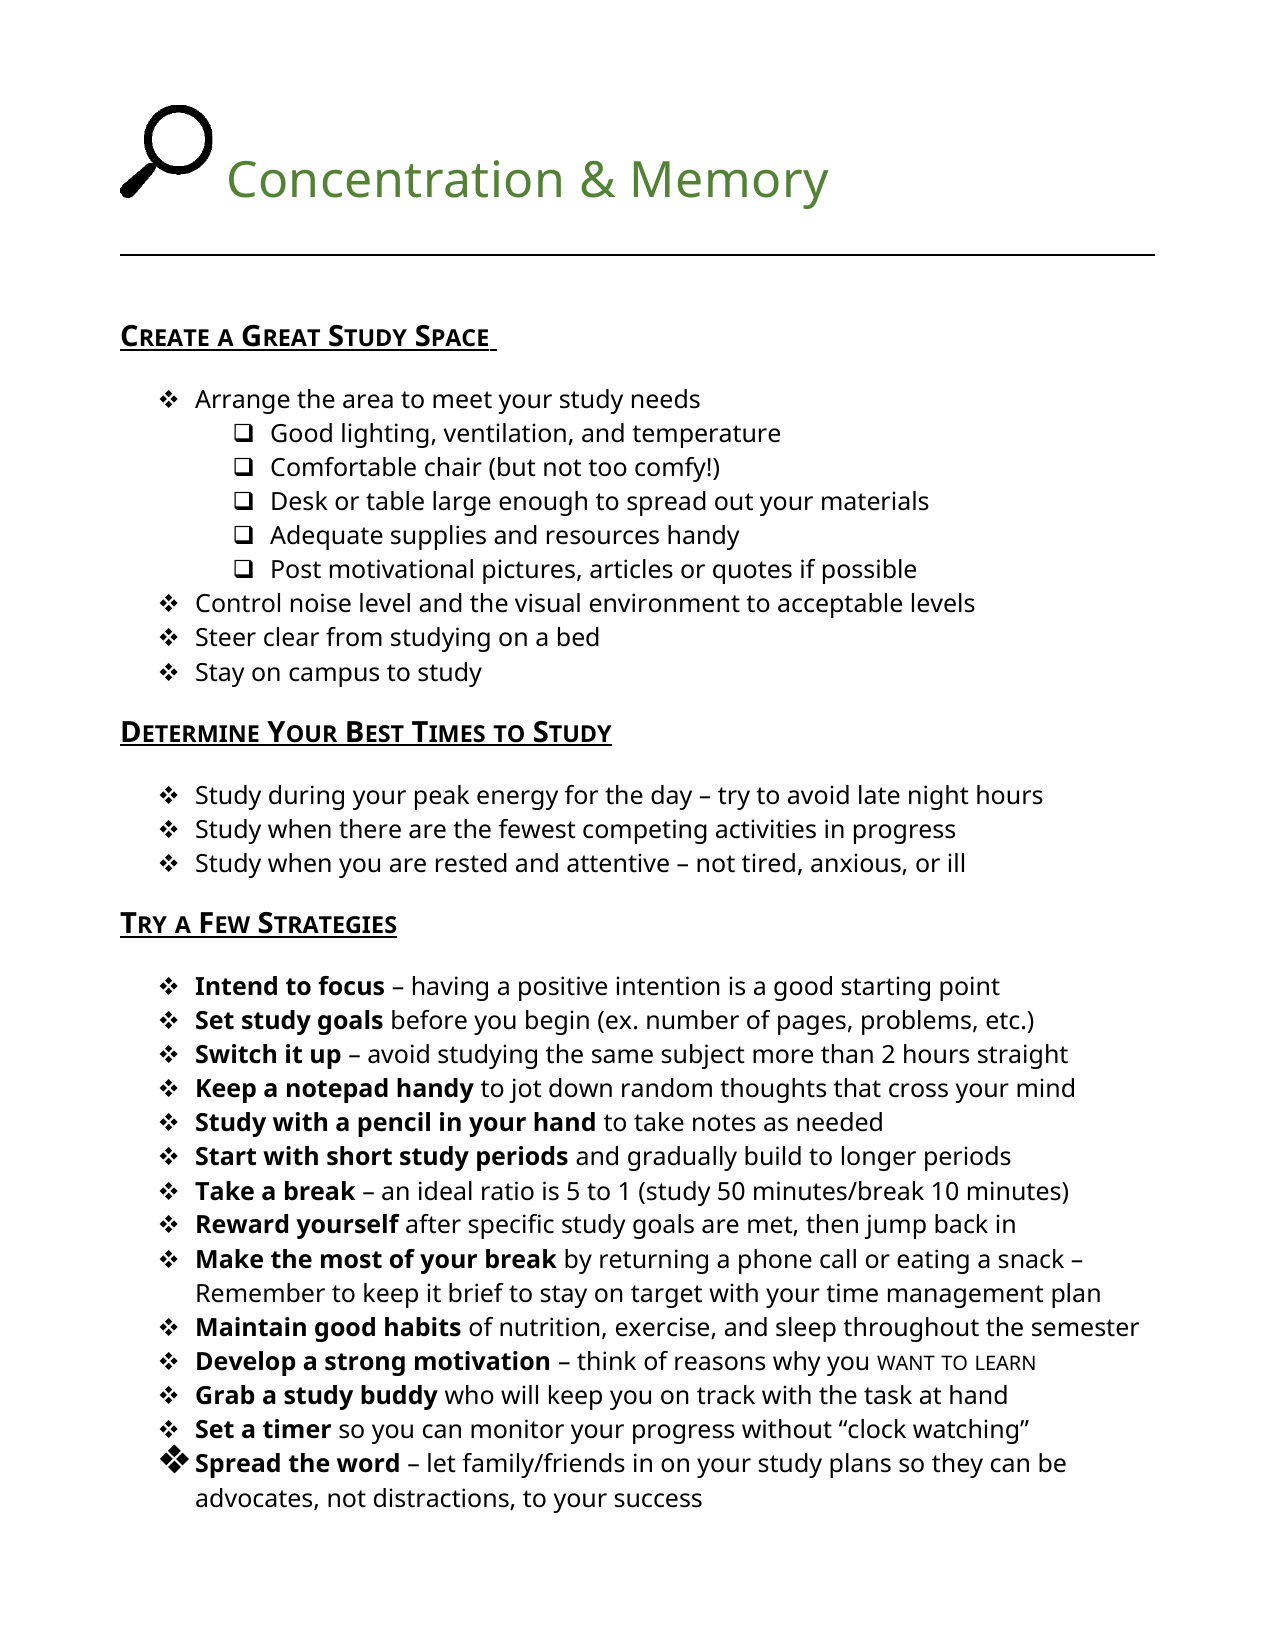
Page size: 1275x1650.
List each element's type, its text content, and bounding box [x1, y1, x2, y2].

list Reward yourself after specific study goals are met, then jump back in [157, 1207, 1155, 1241]
list Maintain good habits of nutrition, exercise, and sleep throughout the semester [157, 1309, 1155, 1343]
list Switch it up – avoid studying the same subject more than 2 hours straight [157, 1037, 1155, 1071]
list Make the most of your break by returning a phone call or eating a snack – [157, 1241, 1155, 1275]
list Intend to focus – having a positive intention is a good starting point [157, 969, 1155, 1003]
title Concentration & Memory [120, 105, 1155, 212]
list Study during your peak energy for the day – try to avoid late night hours [157, 777, 1155, 811]
list Take a break – an ideal ratio is 5 to 1 (study 50 minutes/break 10 minutes) [157, 1173, 1155, 1207]
list Start with short study periods and gradually build to longer periods [157, 1139, 1155, 1173]
text Determine Your Best Times to Study [120, 711, 1155, 751]
list Set a timer so you can monitor your progress without “clock watching” [157, 1412, 1155, 1446]
list Steer clear from studying on a bed [157, 620, 1155, 654]
text Create a Great Study Space [120, 315, 1155, 355]
list Post motivational pictures, articles or quotes if possible [232, 552, 1155, 586]
list Study with a pencil in your hand to take notes as needed [157, 1105, 1155, 1139]
list Study when you are rested and attentive – not tired, anxious, or ill [157, 846, 1155, 879]
text Remember to keep it brief to stay on target with your time management plan [195, 1275, 1155, 1309]
list Desk or table large enough to spread out your materials [232, 484, 1155, 518]
list Control noise level and the visual environment to acceptable levels [157, 586, 1155, 620]
list Good lighting, ventilation, and temperature [232, 416, 1155, 450]
list Arrange the area to meet your study needs [157, 382, 1155, 416]
list Comfortable chair (but not too comfy!) [232, 450, 1155, 484]
list Develop a strong motivation – think of reasons why you want to learn [157, 1343, 1155, 1377]
list Adequate supplies and resources handy [232, 518, 1155, 552]
list Try a Few Strategies [120, 902, 1155, 942]
list Study when there are the fewest competing activities in progress [157, 811, 1155, 846]
list Grab a study buddy who will keep you on track with the task at hand [157, 1377, 1155, 1412]
list Stay on campus to study [157, 654, 1155, 688]
list Spread the word – let family/friends in on your study plans so they can be advocates, not distractions, to your success [157, 1446, 1155, 1514]
list Set study goals before you begin (ex. number of pages, problems, etc.) [157, 1003, 1155, 1037]
list Keep a notepad handy to jot down random thoughts that cross your mind [157, 1071, 1155, 1105]
picture [120, 105, 213, 198]
